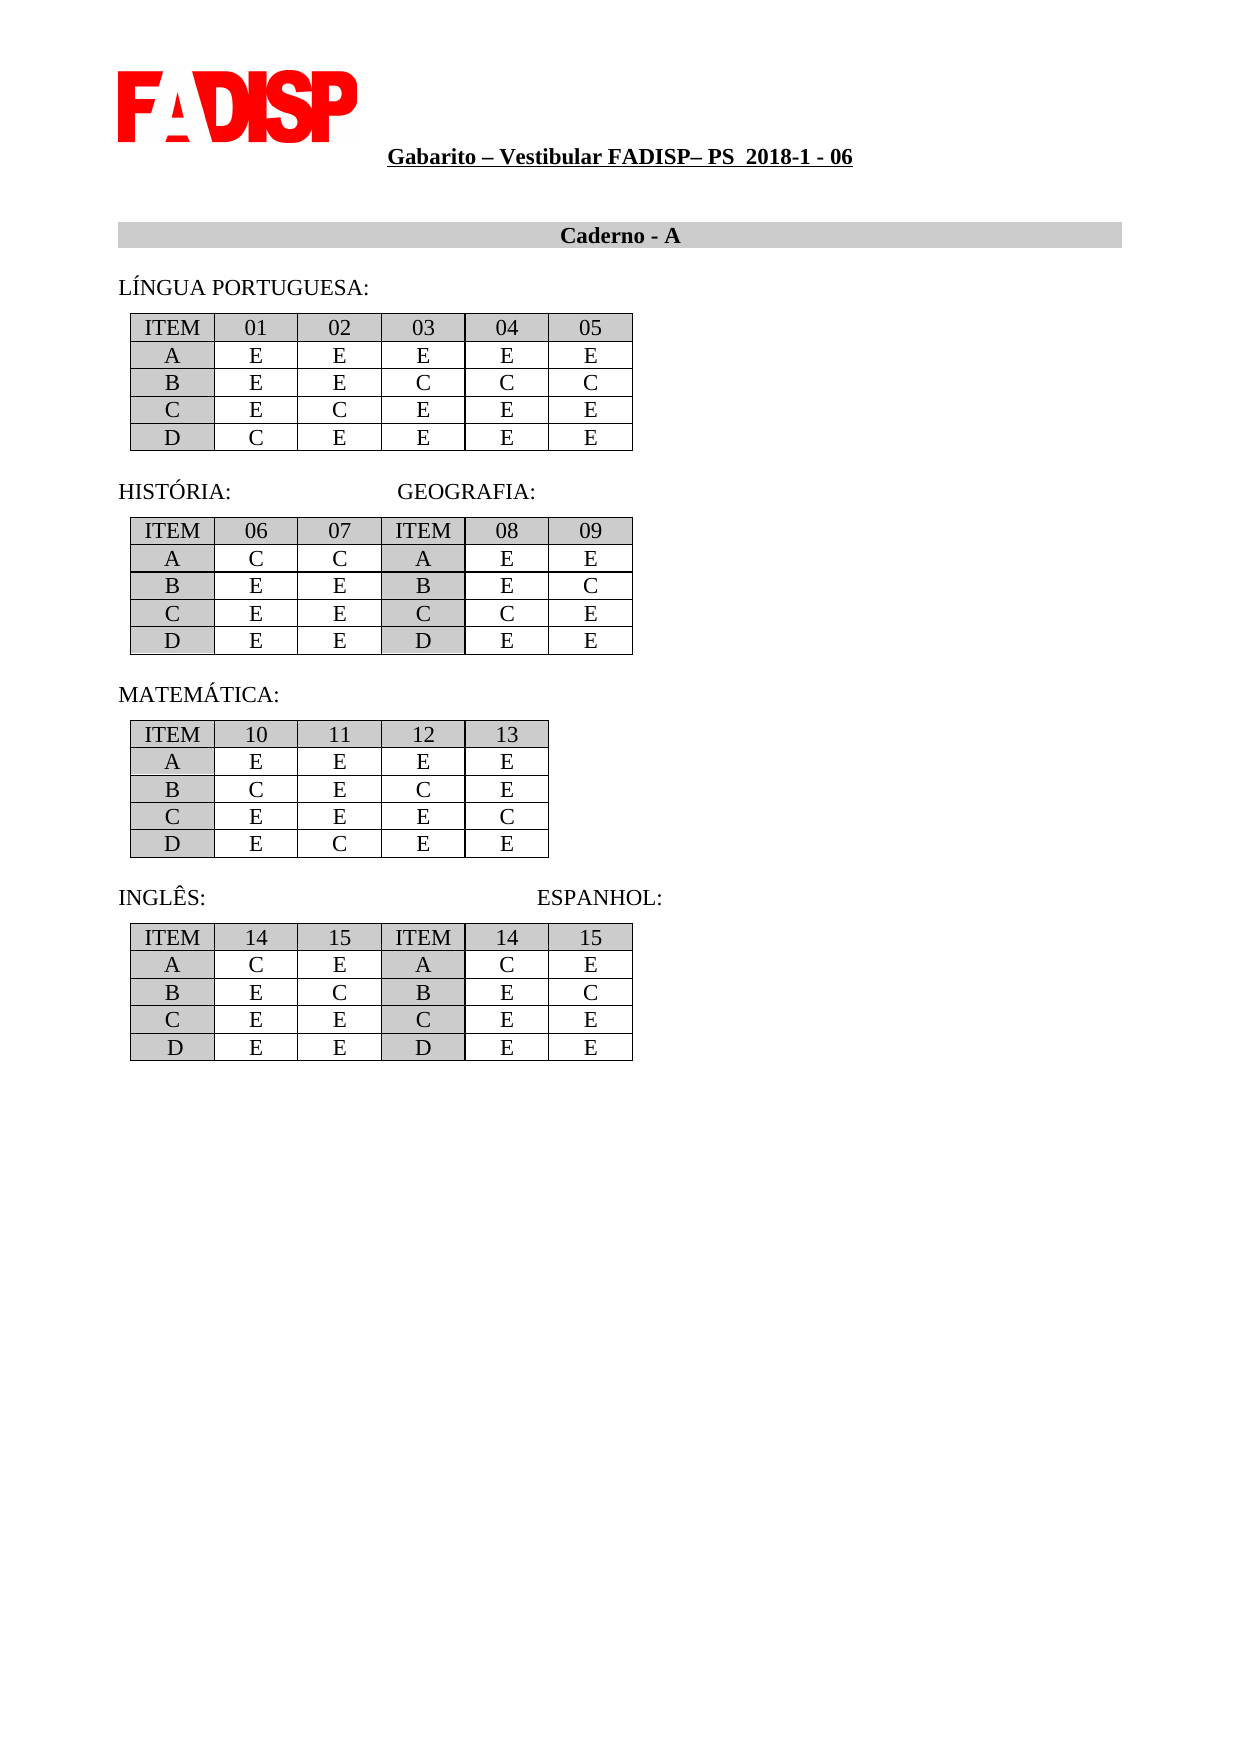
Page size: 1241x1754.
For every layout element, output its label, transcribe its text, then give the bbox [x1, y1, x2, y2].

table_cell D [382, 1034, 464, 1060]
table_cell E [549, 397, 632, 423]
table_cell E [215, 627, 297, 653]
table_cell E [549, 424, 632, 450]
table_cell E [549, 951, 632, 978]
table_cell E [215, 369, 297, 396]
table_cell E [466, 1006, 548, 1033]
table_cell E [298, 424, 381, 450]
table_header ITEM [131, 924, 214, 950]
table_header 11 [298, 721, 381, 747]
table_header ITEM [131, 518, 214, 544]
table_cell E [382, 342, 464, 368]
table_cell E [466, 342, 548, 368]
table_cell A [382, 545, 464, 571]
table_cell E [549, 627, 632, 653]
table_cell E [215, 397, 297, 423]
text INGLÊS: ESPANHOL: [118, 884, 1122, 911]
table_header 14 [466, 924, 548, 950]
table_cell E [298, 951, 381, 978]
table_header 02 [298, 314, 381, 341]
table_header 10 [215, 721, 297, 747]
table_cell E [466, 979, 548, 1005]
table_cell C [298, 830, 381, 857]
table_cell C [382, 776, 464, 802]
table_cell C [549, 573, 632, 599]
text HISTÓRIA: GEOGRAFIA: [118, 478, 1122, 504]
table_cell E [215, 803, 297, 829]
table_cell E [215, 1034, 297, 1060]
table_header 15 [549, 924, 632, 950]
table_cell E [298, 1006, 381, 1033]
table_cell C [131, 803, 214, 829]
table_cell E [549, 545, 632, 571]
table_cell B [131, 573, 214, 599]
table_cell C [298, 545, 381, 571]
table_cell E [382, 748, 464, 774]
table_header 07 [298, 518, 381, 544]
table_cell E [215, 573, 297, 599]
table_cell C [131, 1006, 214, 1033]
table_header 12 [382, 721, 464, 747]
table_cell E [466, 830, 548, 857]
text Caderno - A [118, 222, 1122, 248]
table_header ITEM [382, 924, 464, 950]
table_header 05 [549, 314, 632, 341]
table_cell D [382, 627, 464, 653]
text LÍNGUA PORTUGUESA: [118, 274, 1122, 301]
table_cell E [298, 369, 381, 396]
table_cell C [131, 600, 214, 626]
table_cell E [298, 342, 381, 368]
table_cell E [215, 342, 297, 368]
table_cell C [131, 397, 214, 423]
table_header ITEM [131, 314, 214, 341]
table_header 04 [466, 314, 548, 341]
table_cell B [131, 979, 214, 1005]
table_cell E [466, 776, 548, 802]
table_cell B [382, 979, 464, 1005]
table_cell E [466, 424, 548, 450]
table_header 14 [215, 924, 297, 950]
table_cell E [215, 830, 297, 857]
table_cell C [466, 803, 548, 829]
table_header 01 [215, 314, 297, 341]
table_cell D [131, 1034, 214, 1060]
table_cell E [466, 627, 548, 653]
table_cell E [466, 1034, 548, 1060]
table_cell B [131, 776, 214, 802]
table_cell E [298, 627, 381, 653]
table_header 09 [549, 518, 632, 544]
table_cell E [298, 748, 381, 774]
table_header 03 [382, 314, 464, 341]
table_cell E [215, 1006, 297, 1033]
table_cell C [549, 369, 632, 396]
table_cell C [298, 397, 381, 423]
table_cell E [466, 748, 548, 774]
table_cell E [382, 803, 464, 829]
table_cell D [131, 424, 214, 450]
text MATEMÁTICA: [118, 681, 1122, 707]
table_cell C [466, 951, 548, 978]
table_cell E [466, 545, 548, 571]
table_cell E [382, 830, 464, 857]
table_cell C [382, 600, 464, 626]
table_cell C [466, 600, 548, 626]
table_cell E [215, 600, 297, 626]
table_cell A [131, 748, 214, 774]
table_cell B [131, 369, 214, 396]
table_cell C [298, 979, 381, 1005]
table_cell C [215, 951, 297, 978]
table_cell E [549, 1006, 632, 1033]
table_cell C [466, 369, 548, 396]
table_cell A [131, 342, 214, 368]
table_cell D [131, 627, 214, 653]
table_cell C [215, 776, 297, 802]
table_cell C [215, 424, 297, 450]
table_cell A [382, 951, 464, 978]
table_cell E [549, 600, 632, 626]
table_cell C [382, 1006, 464, 1033]
subtitle Gabarito – Vestibular FADISP– PS 2018-1 - 06 [118, 143, 1122, 169]
table_header 13 [466, 721, 548, 747]
table_cell C [382, 369, 464, 396]
table_header 15 [298, 924, 381, 950]
table_cell E [382, 397, 464, 423]
table_cell C [549, 979, 632, 1005]
table_cell E [466, 573, 548, 599]
table_cell A [131, 545, 214, 571]
table_cell E [298, 600, 381, 626]
table_cell E [298, 573, 381, 599]
table_header ITEM [131, 721, 214, 747]
table_header 08 [466, 518, 548, 544]
table_cell E [382, 424, 464, 450]
picture [118, 70, 358, 143]
table_cell B [382, 573, 464, 599]
table_header ITEM [382, 518, 464, 544]
table_header 06 [215, 518, 297, 544]
table_cell E [298, 803, 381, 829]
table_cell C [215, 545, 297, 571]
table_cell E [549, 342, 632, 368]
table_cell E [298, 776, 381, 802]
table_cell D [131, 830, 214, 857]
table_cell E [549, 1034, 632, 1060]
table_cell E [215, 979, 297, 1005]
table_cell A [131, 951, 214, 978]
table_cell E [215, 748, 297, 774]
table_cell E [466, 397, 548, 423]
table_cell E [298, 1034, 381, 1060]
